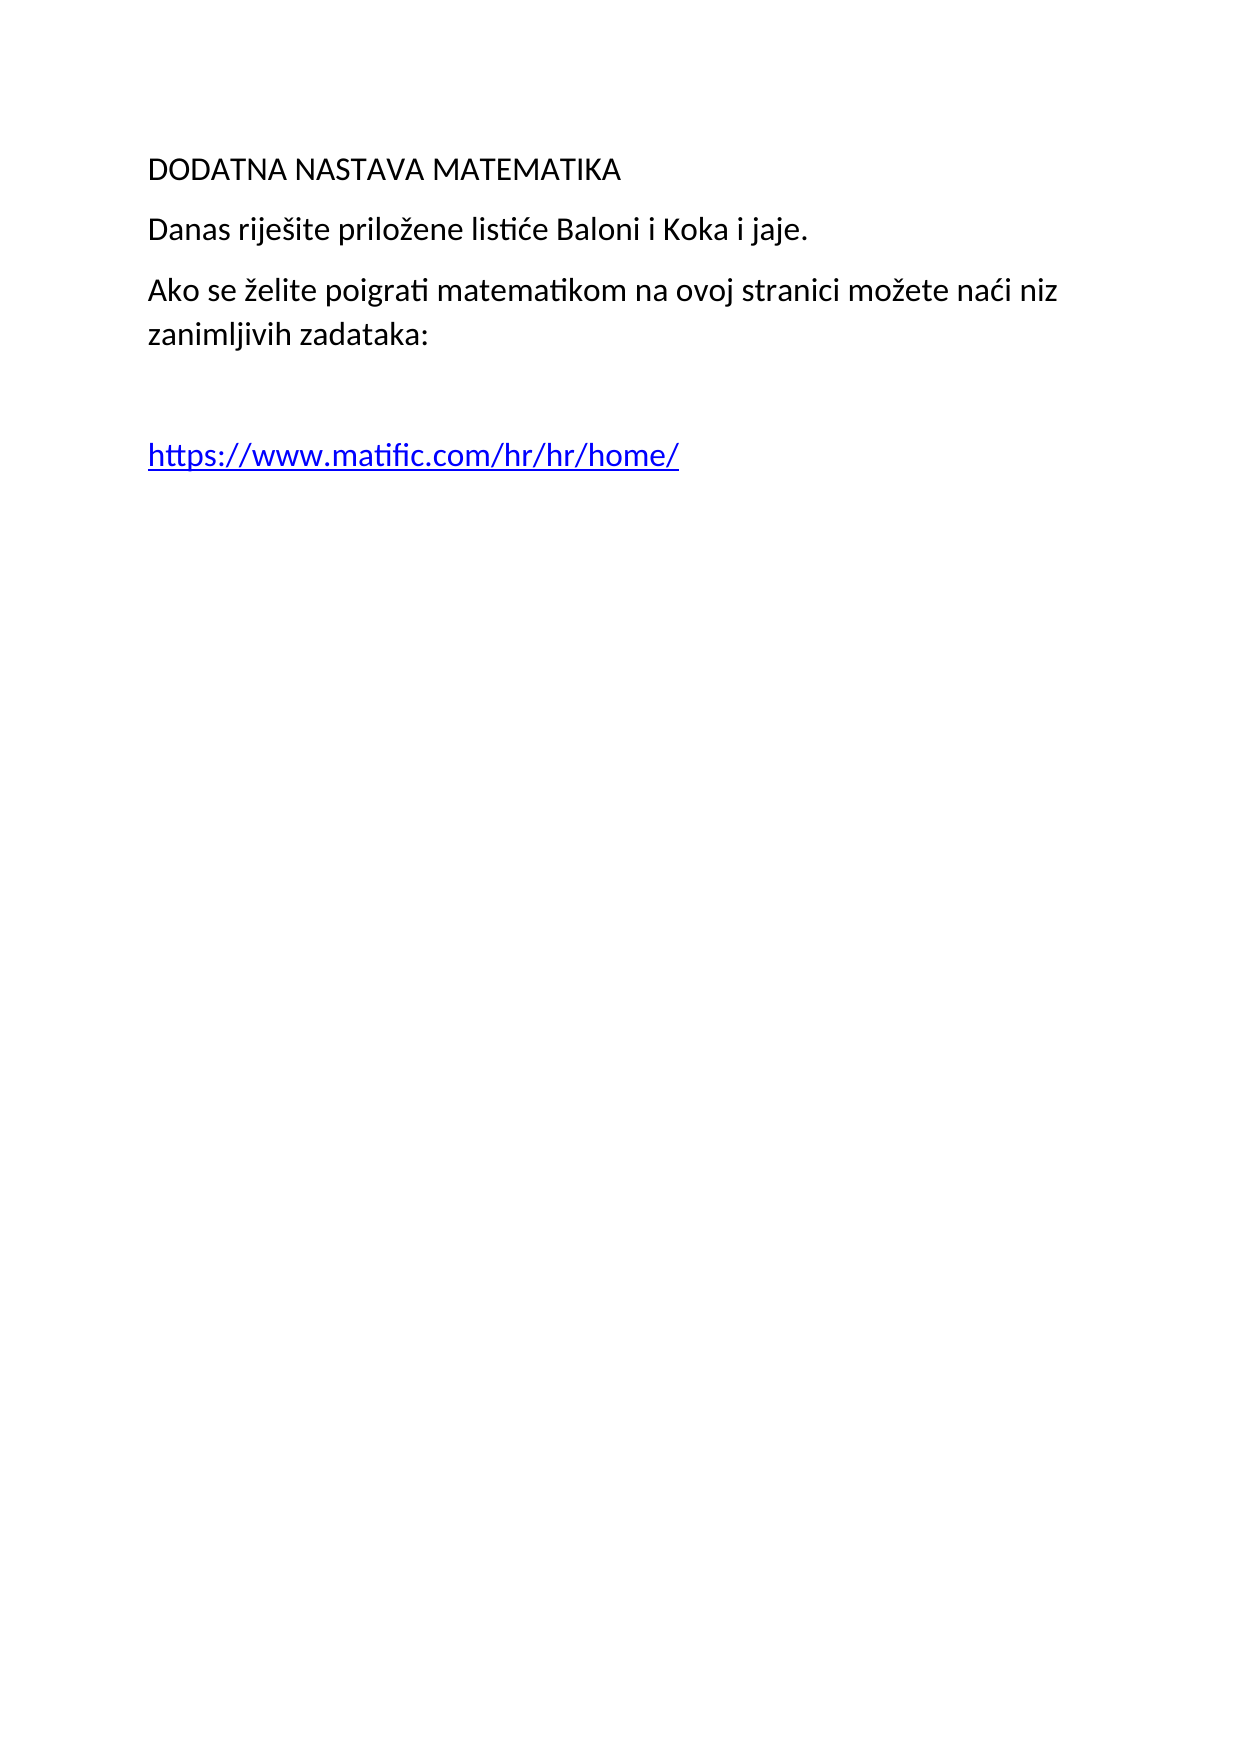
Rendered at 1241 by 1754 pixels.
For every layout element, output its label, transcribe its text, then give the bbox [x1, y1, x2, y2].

text DODATNA NASTAVA MATEMATIKA [148, 148, 1093, 188]
text Ako se želite poigrati matematikom na ovoj stranici možete naći niz zanimljivih zadataka: [148, 269, 1093, 353]
text https://www.matific.com/hr/hr/home/ [148, 434, 1093, 475]
text Danas riješite priložene listiće Baloni i Koka i jaje. [148, 208, 1093, 249]
